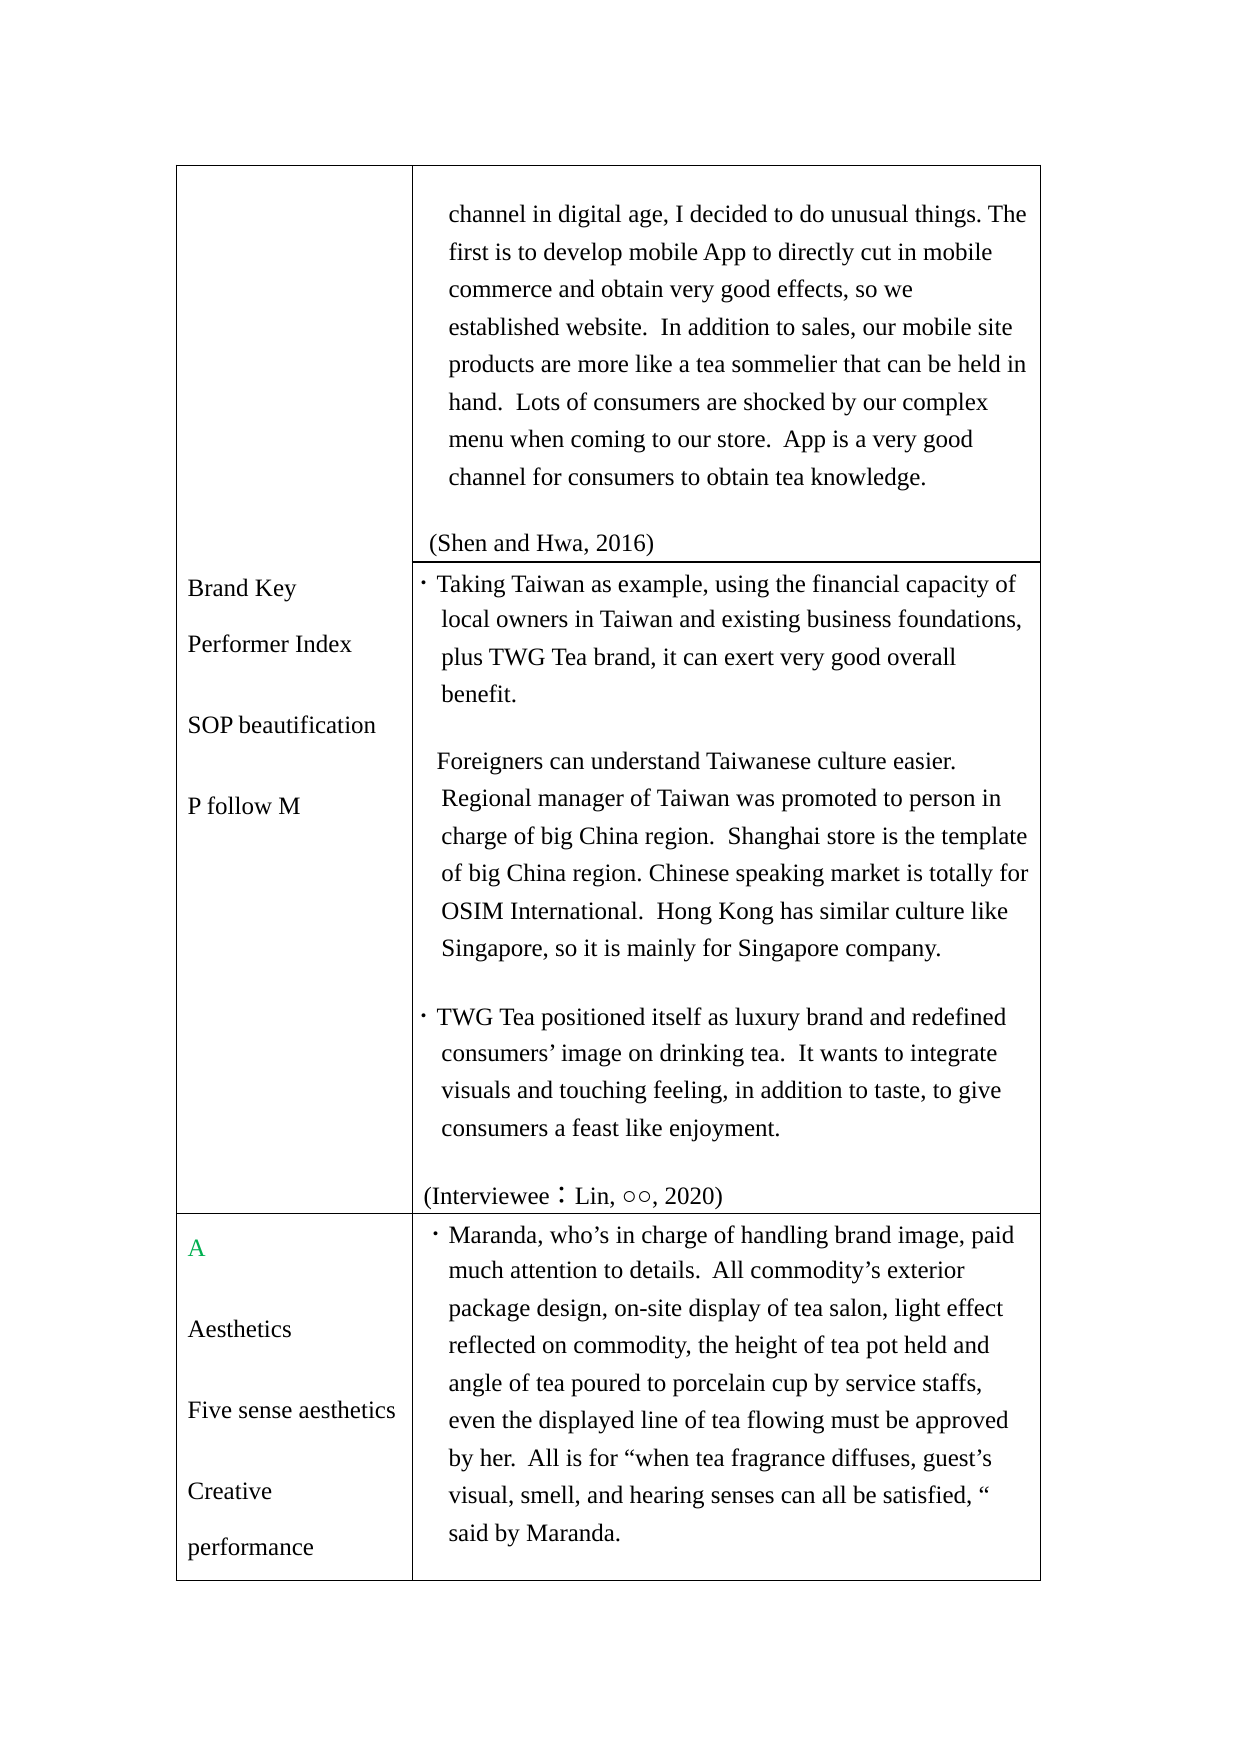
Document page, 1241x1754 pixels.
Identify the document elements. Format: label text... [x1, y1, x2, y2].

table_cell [413, 166, 1040, 561]
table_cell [177, 1214, 412, 1580]
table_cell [177, 166, 412, 1212]
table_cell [413, 1214, 1040, 1580]
table_cell ．Taking Taiwan as example, using the financial capacity of local owners in Taiwan and existing business foundations, plus TWG Tea brand, it can exert very good overall benefit. Foreigners can understand Taiwanese culture easier. Regional manager of Taiwan was promoted to person in charge of big China region. Shanghai store is the template of big China region. Chinese speaking market is totally for OSIM International. Hong Kong has similar culture like Singapore, so it is mainly for Singapore company. ．TWG Tea positioned itself as luxury brand and redefined consumers’ image on drinking tea. It wants to integrate visuals and touching feeling, in addition to taste, to give consumers a feast like enjoyment. (Interviewee：Lin, ○○, 2020) [413, 563, 1040, 1212]
